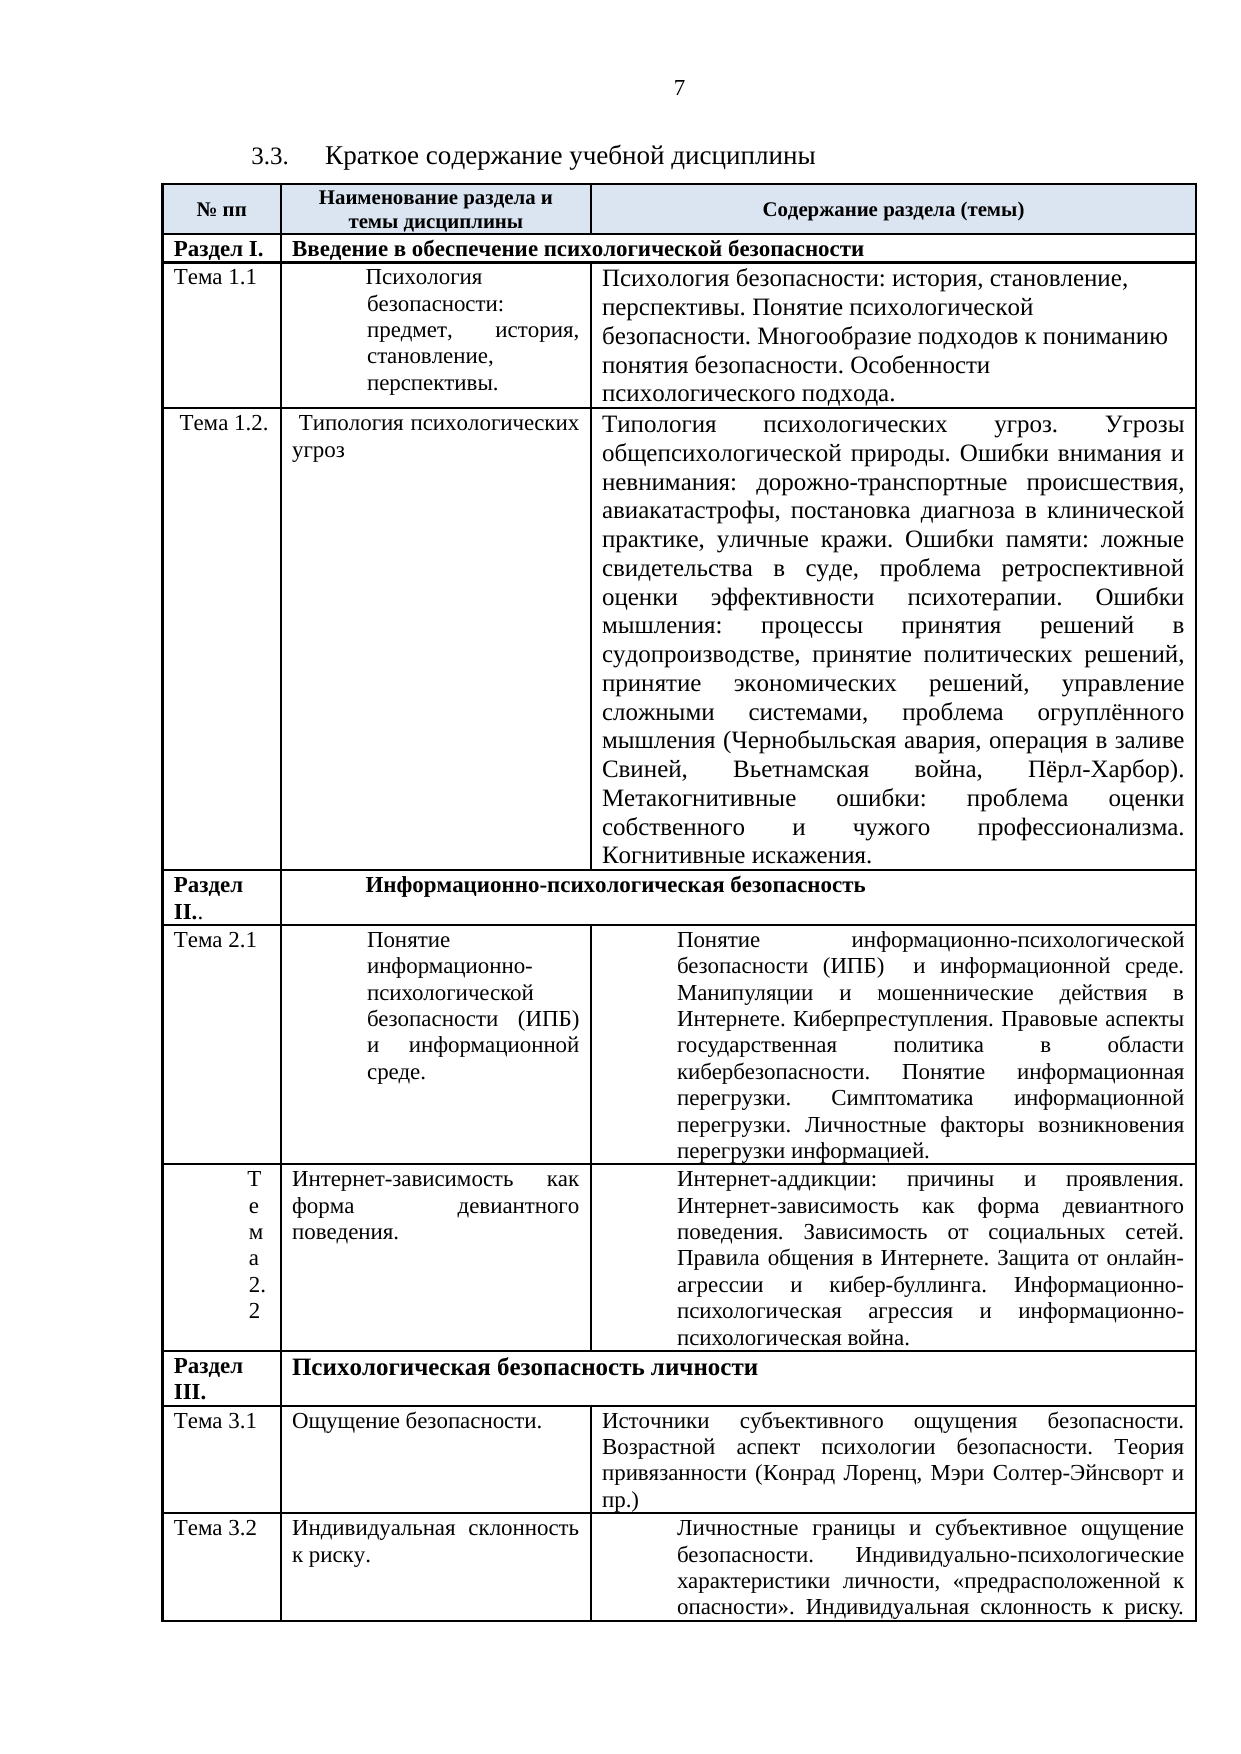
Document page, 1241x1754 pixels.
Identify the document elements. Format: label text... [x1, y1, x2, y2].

table_cell Тема 3.1 [164, 1407, 280, 1512]
table_cell Раздел II.. [164, 871, 280, 924]
table_header Содержание раздела (темы) [592, 185, 1195, 233]
table_cell Введение в обеспечение психологической безопасности [282, 235, 1195, 261]
table_cell Источники субъективного ощущения безопасности. Возрастной аспект психологии безопасности. Теория привязанности (Конрад Лоренц, Мэри Солтер-Эйнсворт и пр.) [592, 1407, 1195, 1512]
table_cell Психология безопасности: история, становление, перспективы. Понятие психологической безопасности. Многообразие подходов к пониманию понятия безопасности. Особенности психологического подхода. [592, 264, 1195, 407]
table_cell Интернет-зависимость как форма девиантного поведения. [282, 1165, 590, 1350]
table_cell Тема 2.1 [164, 926, 280, 1163]
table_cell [592, 1514, 1195, 1620]
subtitle Краткое содержание учебной дисциплины [251, 139, 1181, 170]
table_header Наименование раздела и темы дисциплины [282, 185, 590, 233]
table_cell Типология психологических угроз [282, 409, 590, 869]
table_cell Понятие информационно-психологической безопасности (ИПБ) и информационной среде. Манипуляции и мошеннические действия в Интернете. Киберпреступления. Правовые аспекты государственная политика в области кибербезопасности. Понятие информационная перегрузки. Симптоматика информационной перегрузки. Личностные факторы возникновения перегрузки информацией. [592, 926, 1195, 1163]
table_cell Раздел I. [164, 235, 280, 261]
table_cell Ощущение безопасности. [282, 1407, 590, 1512]
table_cell Тема 2.2 [164, 1165, 280, 1350]
table_cell Психологическая безопасность личности [282, 1352, 1195, 1405]
table_cell Психология безопасности: предмет, история, становление, перспективы. [282, 264, 590, 407]
table_cell Типология психологических угроз. Угрозы общепсихологической природы. Ошибки внимания и невнимания: дорожно-транспортные происшествия, авиакатастрофы, постановка диагноза в клинической практике, уличные кражи. Ошибки памяти: ложные свидетельства в суде, проблема ретроспективной оценки эффективности психотерапии. Ошибки мышления: процессы принятия решений в судопроизводстве, принятие политических решений, принятие экономических решений, управление сложными системами, проблема огруплённого мышления (Чернобыльская авария, операция в заливе Свиней, Вьетнамская война, Пёрл-Харбор). Метакогнитивные ошибки: проблема оценки собственного и чужого профессионализма. Когнитивные искажения. [592, 409, 1195, 869]
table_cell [282, 1514, 590, 1620]
table_cell Тема 3.2 [164, 1514, 280, 1620]
table_cell Интернет-аддикции: причины и проявления. Интернет-зависимость как форма девиантного поведения. Зависимость от социальных сетей. Правила общения в Интернете. Защита от онлайн-агрессии и кибер-буллинга. Информационно-психологическая агрессия и информационно-психологическая война. [592, 1165, 1195, 1350]
table_header № пп [164, 185, 280, 233]
table_cell Тема 1.2. [164, 409, 280, 869]
table_cell Информационно-психологическая безопасность [282, 871, 1195, 924]
table_cell Понятие информационно-психологической безопасности (ИПБ) и информационной среде. [282, 926, 590, 1163]
table_cell Тема 1.1 [164, 264, 280, 407]
table_cell Раздел III. [164, 1352, 280, 1405]
